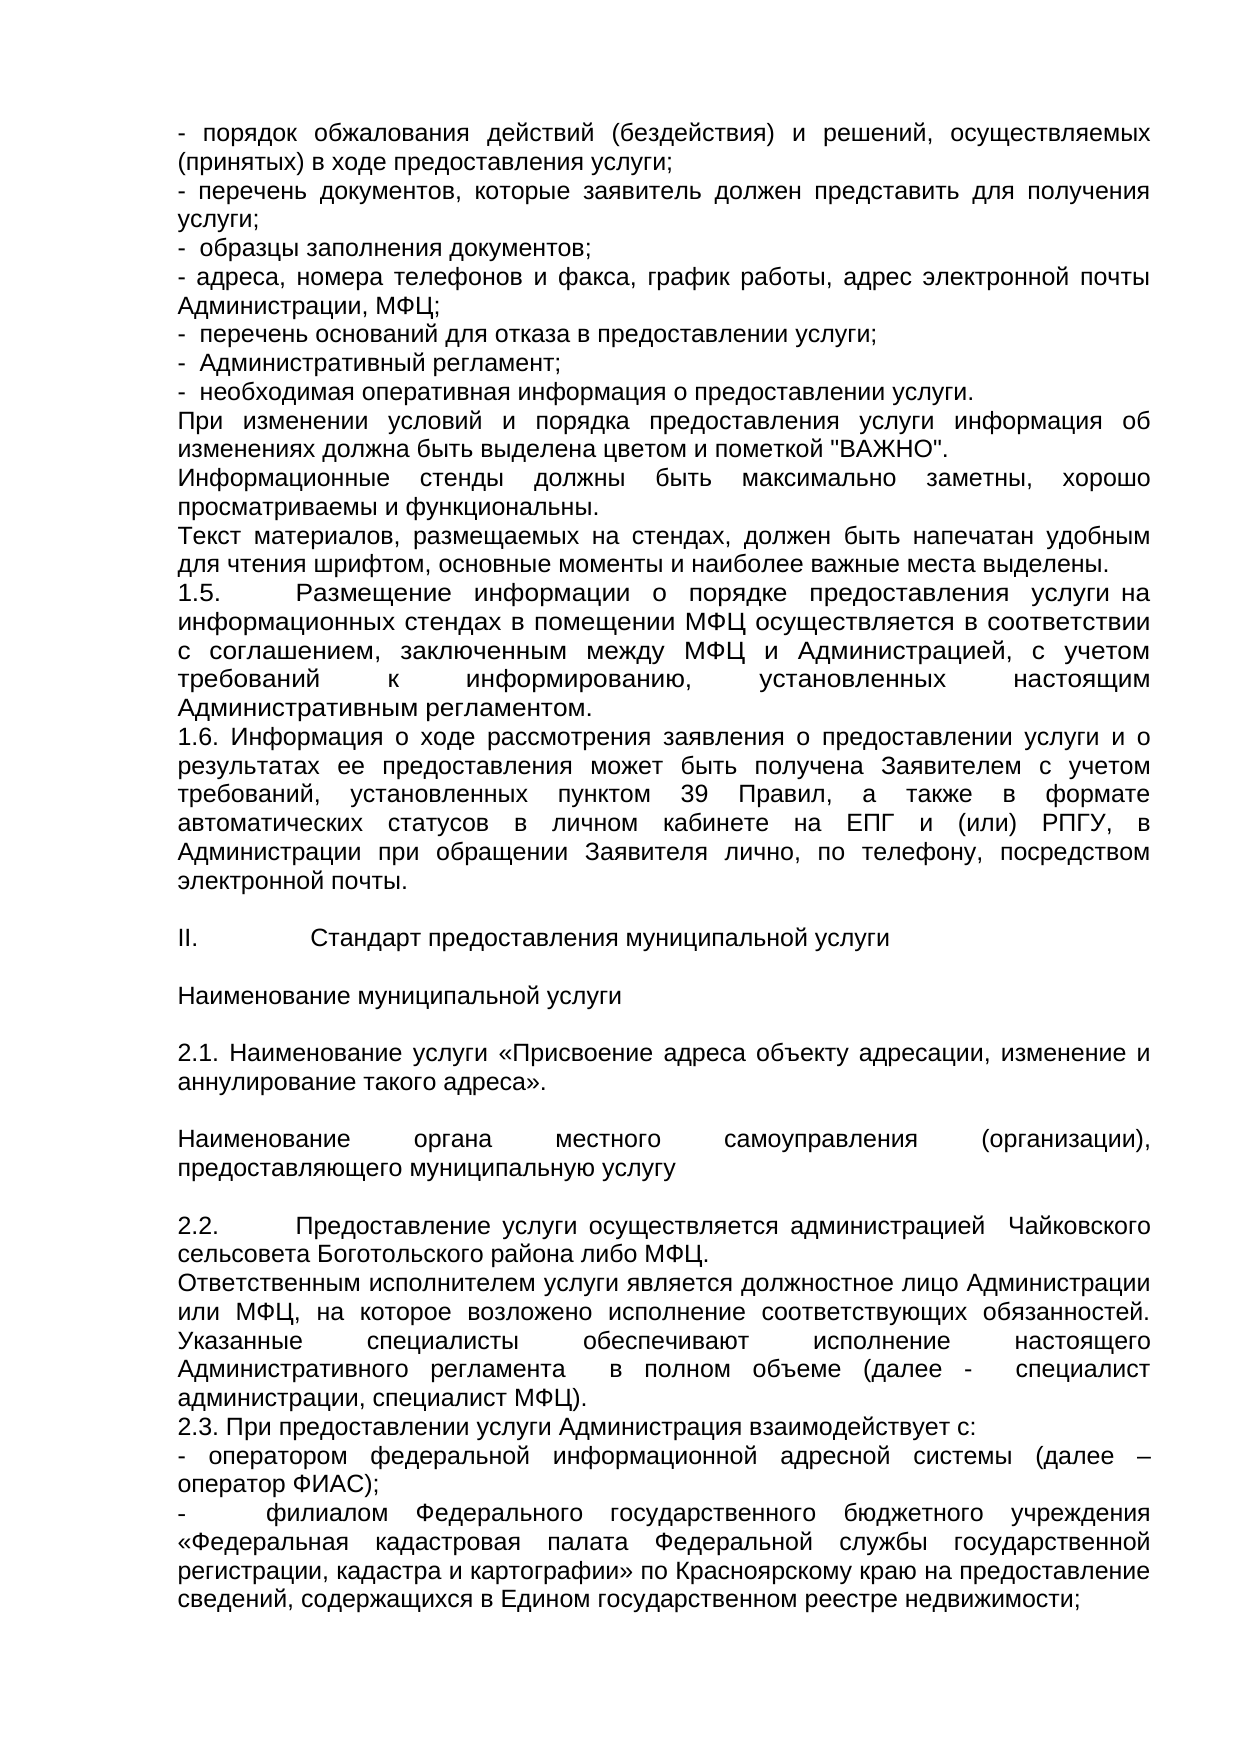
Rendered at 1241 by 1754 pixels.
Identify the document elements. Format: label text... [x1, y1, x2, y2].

text 1.5. Размещение информации о порядке предоставления услуги на информационных стендах в помещении МФЦ осуществляется в соответствии с соглашением, заключенным между МФЦ и Администрацией, с учетом требований к информированию, установленных настоящим Административным регламентом. [177, 578, 1152, 722]
text - необходимая оперативная информация о предоставлении услуги. [177, 377, 1152, 406]
text Ответственным исполнителем услуги является должностное лицо Администрации или МФЦ, на которое возложено исполнение соответствующих обязанностей. Указанные специалисты обеспечивают исполнение настоящего Административного регламента в полном объеме (далее - специалист администрации, специалист МФЦ). [177, 1268, 1152, 1412]
text - оператором федеральной информационной адресной системы (далее – оператор ФИАС); [177, 1441, 1152, 1498]
text 2.1. Наименование услуги «Присвоение адреса объекту адресации, изменение и аннулирование такого адреса». [177, 1038, 1152, 1096]
text - перечень документов, которые заявитель должен представить для получения услуги; [177, 176, 1152, 233]
text 2.2. Предоставление услуги осуществляется администрацией Чайковского сельсовета Боготольского района либо МФЦ. [177, 1211, 1152, 1268]
text При изменении условий и порядка предоставления услуги информация об изменениях должна быть выделена цветом и пометкой "ВАЖНО". [177, 406, 1152, 463]
text II. Стандарт предоставления муниципальной услуги [177, 923, 1152, 952]
text Наименование органа местного самоуправления (организации), предоставляющего муниципальную услугу [177, 1124, 1152, 1182]
text Наименование муниципальной услуги [177, 981, 1152, 1009]
text 1.6. Информация о ходе рассмотрения заявления о предоставлении услуги и о результатах ее предоставления может быть получена Заявителем с учетом требований, установленных пунктом 39 Правил, а также в формате автоматических статусов в личном кабинете на ЕПГ и (или) РПГУ, в Администрации при обращении Заявителя лично, по телефону, посредством электронной почты. [177, 722, 1152, 894]
text Информационные стенды должны быть максимально заметны, хорошо просматриваемы и функциональны. [177, 463, 1152, 521]
text - образцы заполнения документов; [177, 233, 1152, 262]
text - адреса, номера телефонов и факса, график работы, адрес электронной почты Администрации, МФЦ; [177, 262, 1152, 319]
text Текст материалов, размещаемых на стендах, должен быть напечатан удобным для чтения шрифтом, основные моменты и наиболее важные места выделены. [177, 521, 1152, 578]
text - порядок обжалования действий (бездействия) и решений, осуществляемых (принятых) в ходе предоставления услуги; [177, 118, 1152, 176]
text 2.3. При предоставлении услуги Администрация взаимодействует с: [177, 1412, 1152, 1441]
text - Административный регламент; [177, 348, 1152, 377]
text - перечень оснований для отказа в предоставлении услуги; [177, 319, 1152, 348]
list филиалом Федерального государственного бюджетного учреждения «Федеральная кадастровая палата Федеральной службы государственной регистрации, кадастра и картографии» по Красноярскому краю на предоставление сведений, содержащихся в Едином государственном реестре недвижимости; [177, 1498, 1152, 1613]
